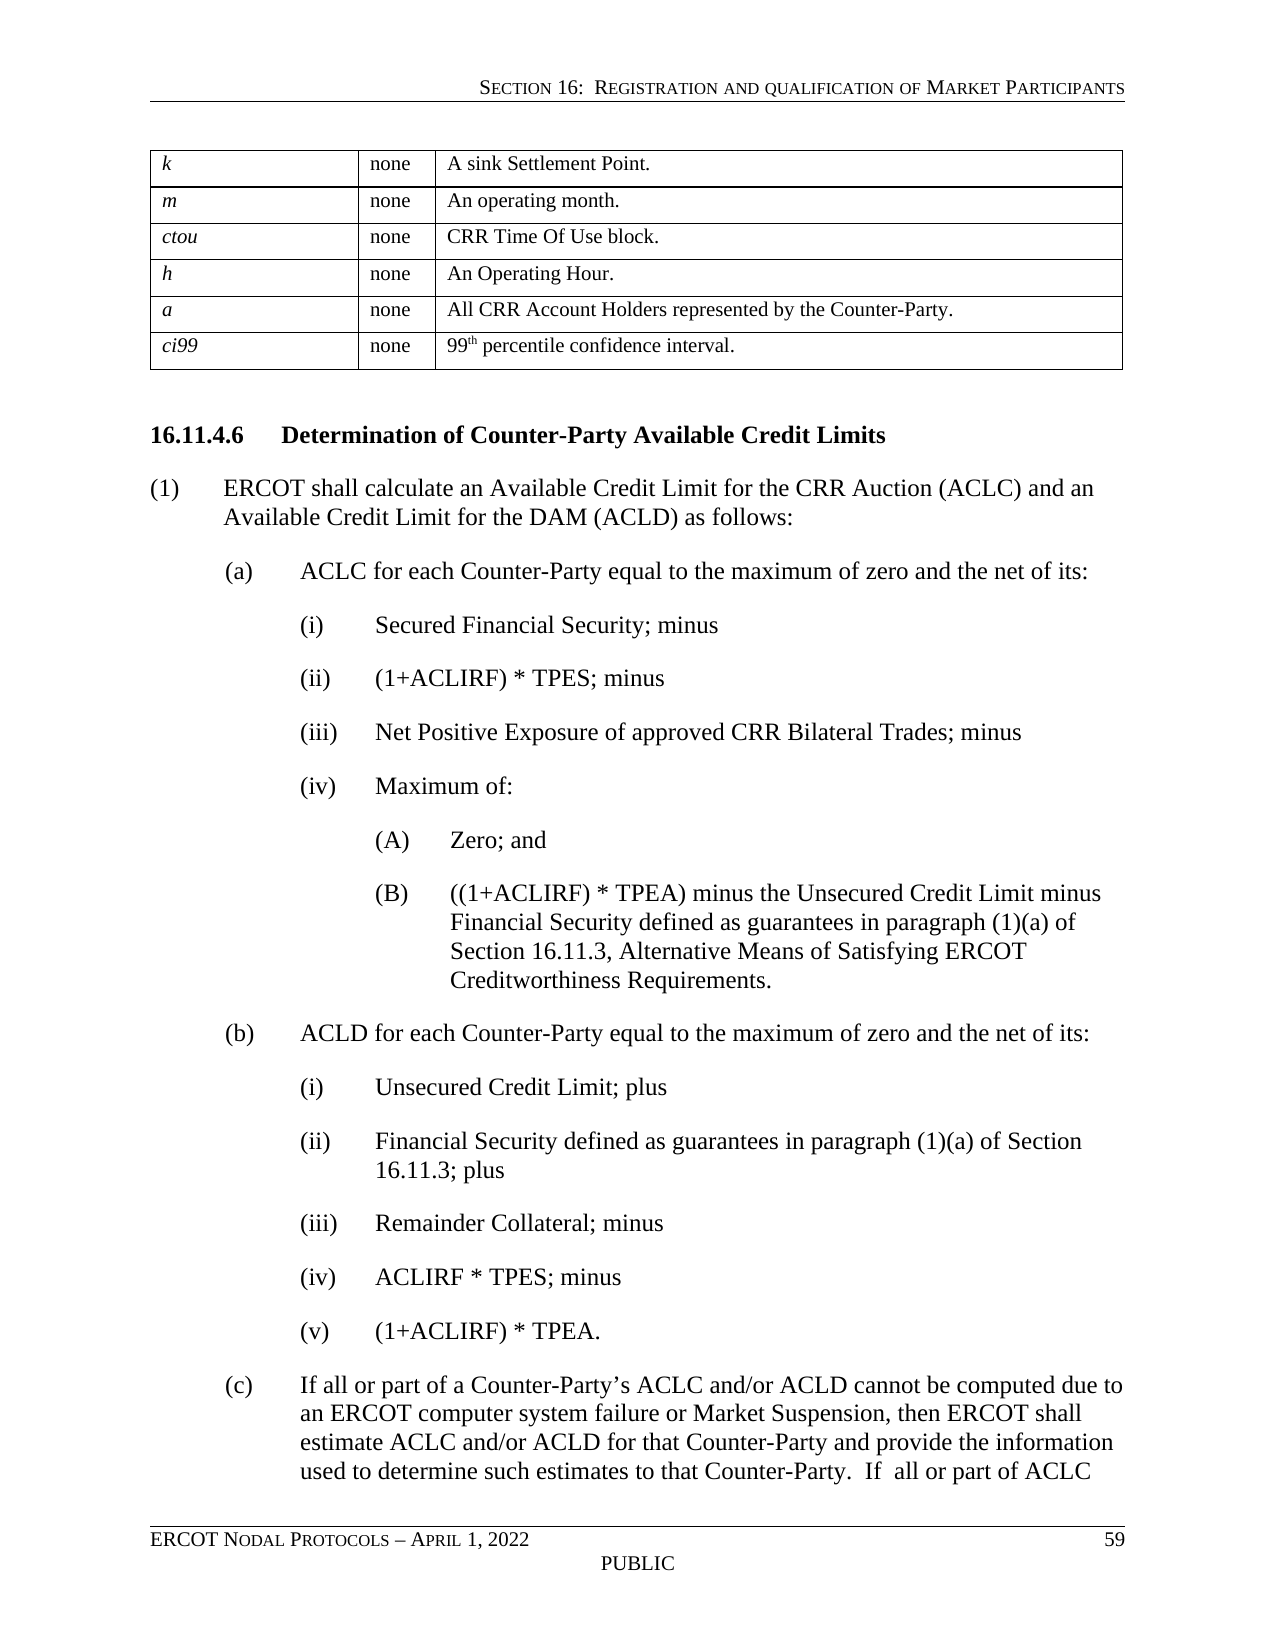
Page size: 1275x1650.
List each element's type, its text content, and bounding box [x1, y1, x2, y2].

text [225, 1370, 1125, 1485]
text (a) ACLC for each Counter-Party equal to the maximum of zero and the net of its: [225, 556, 1125, 585]
text (b) ACLD for each Counter-Party equal to the maximum of zero and the net of its: [150, 1018, 1125, 1047]
text (iii) Net Positive Exposure of approved CRR Bilateral Trades; minus [300, 717, 1125, 746]
table_cell none [359, 333, 435, 369]
table_cell h [151, 260, 358, 296]
text (A) Zero; and [375, 825, 1125, 853]
table_cell none [359, 260, 435, 296]
table_cell k [151, 151, 358, 186]
text (1) ERCOT shall calculate an Available Credit Limit for the CRR Auction (ACLC) and an Available Credit Limit for the DAM (ACLD) as follows: [150, 473, 1125, 531]
text (v) (1+ACLIRF) * TPEA. [300, 1316, 1125, 1345]
text (B) ((1+ACLIRF) * TPEA) minus the Unsecured Credit Limit minus Financial Security defined as guarantees in paragraph (1)(a) of Section 16.11.3, Alternative Means of Satisfying ERCOT Creditworthiness Requirements. [375, 878, 1125, 993]
text (i) Unsecured Credit Limit; plus [300, 1072, 1125, 1101]
text (iv) Maximum of: [300, 771, 1125, 800]
table_cell ctou [151, 224, 358, 259]
table_cell m [151, 188, 358, 223]
table_cell none [359, 224, 435, 259]
table_cell An operating month. [436, 188, 1122, 223]
table_cell A sink Settlement Point. [436, 151, 1122, 186]
table_cell ci99 [151, 333, 358, 369]
text (iii) Remainder Collateral; minus [300, 1208, 1125, 1237]
table_cell 99th percentile confidence interval. [436, 333, 1122, 369]
table_cell An Operating Hour. [436, 260, 1122, 296]
table_cell a [151, 297, 358, 332]
table_cell none [359, 151, 435, 186]
text (iv) ACLIRF * TPES; minus [300, 1262, 1125, 1291]
text 16.11.4.6 Determination of Counter-Party Available Credit Limits [150, 420, 1125, 448]
text (ii) Financial Security defined as guarantees in paragraph (1)(a) of Section 16.11.3; plus [300, 1126, 1125, 1183]
text (i) Secured Financial Security; minus [300, 610, 1125, 638]
table_cell CRR Time Of Use block. [436, 224, 1122, 259]
text (ii) (1+ACLIRF) * TPES; minus [300, 663, 1125, 692]
table_cell none [359, 297, 435, 332]
table_cell none [359, 188, 435, 223]
table_cell All CRR Account Holders represented by the Counter-Party. [436, 297, 1122, 332]
